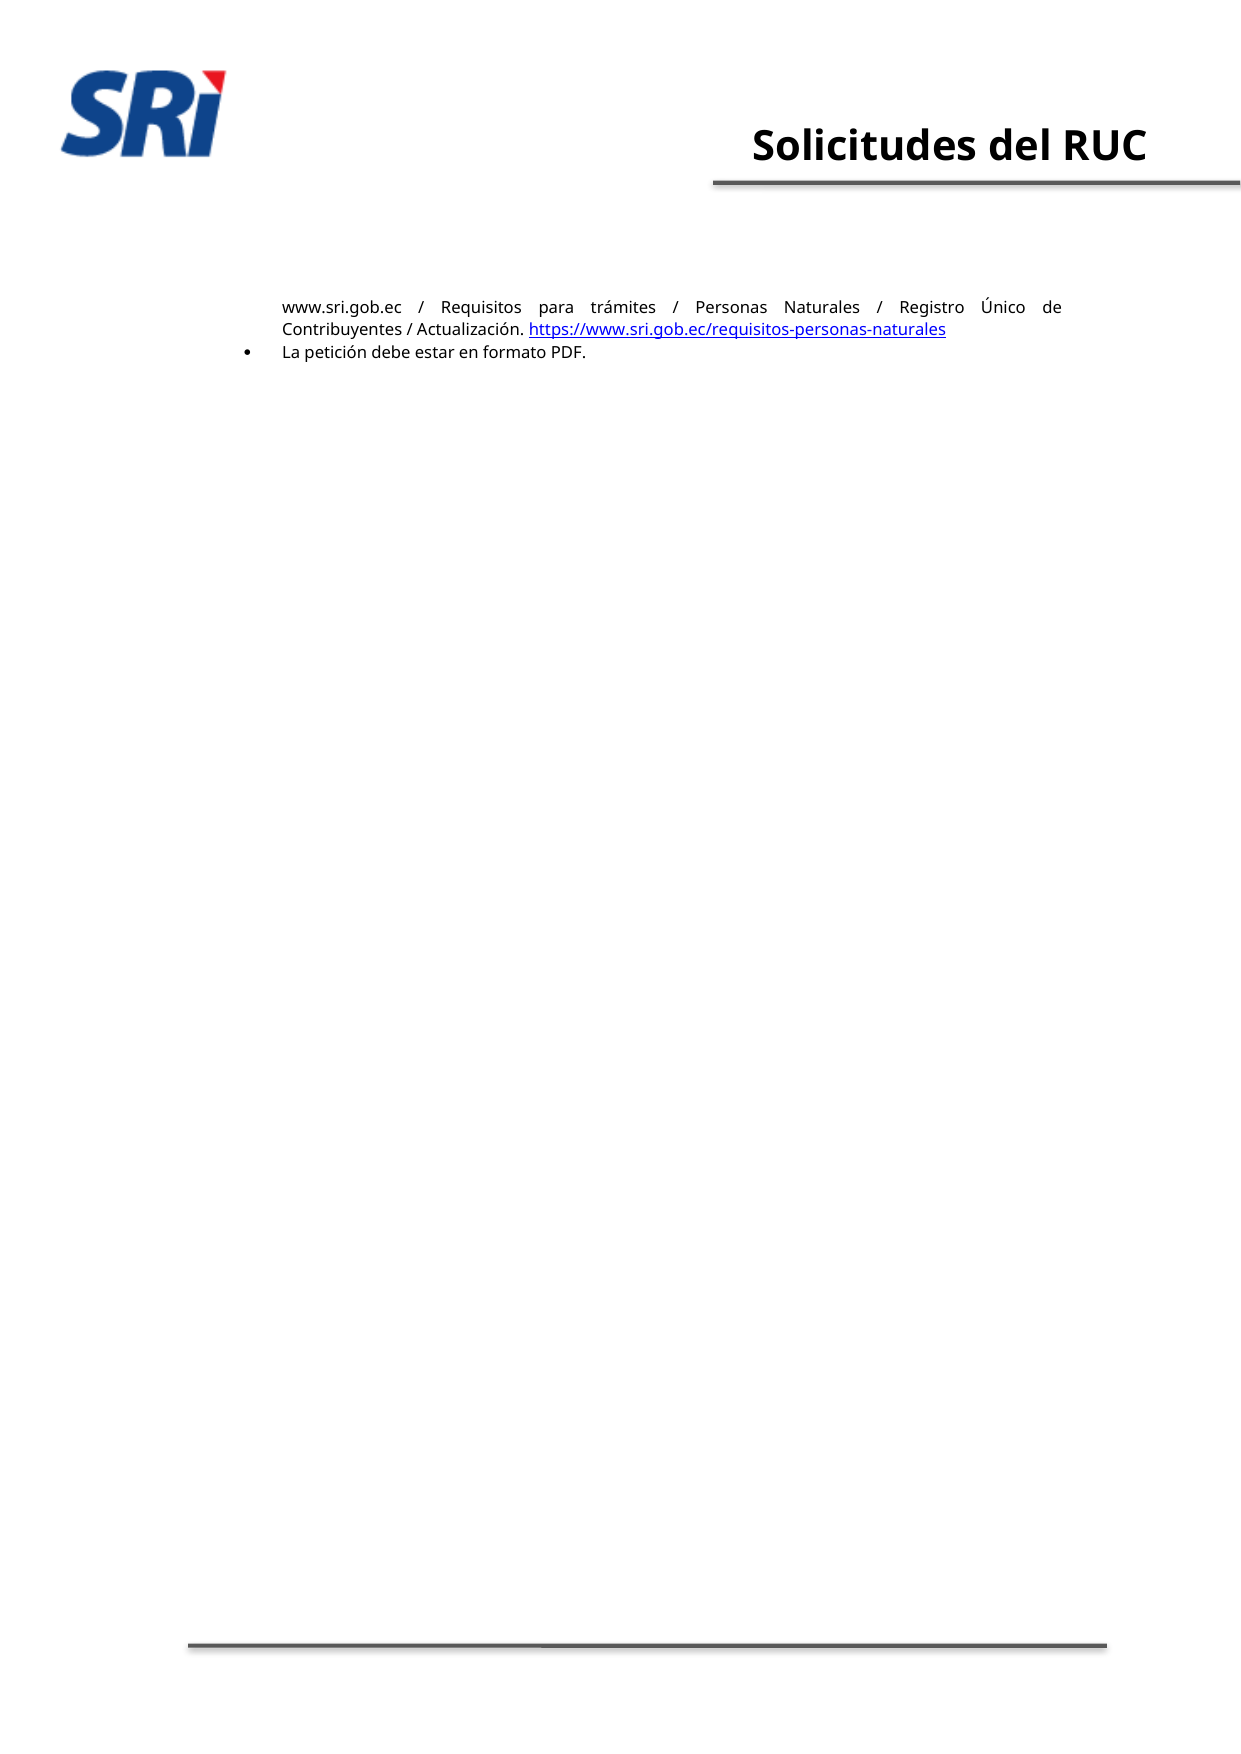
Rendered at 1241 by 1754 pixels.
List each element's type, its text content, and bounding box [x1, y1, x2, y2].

picture [0, 32, 282, 196]
list La petición debe estar en formato PDF. [244, 341, 1063, 363]
